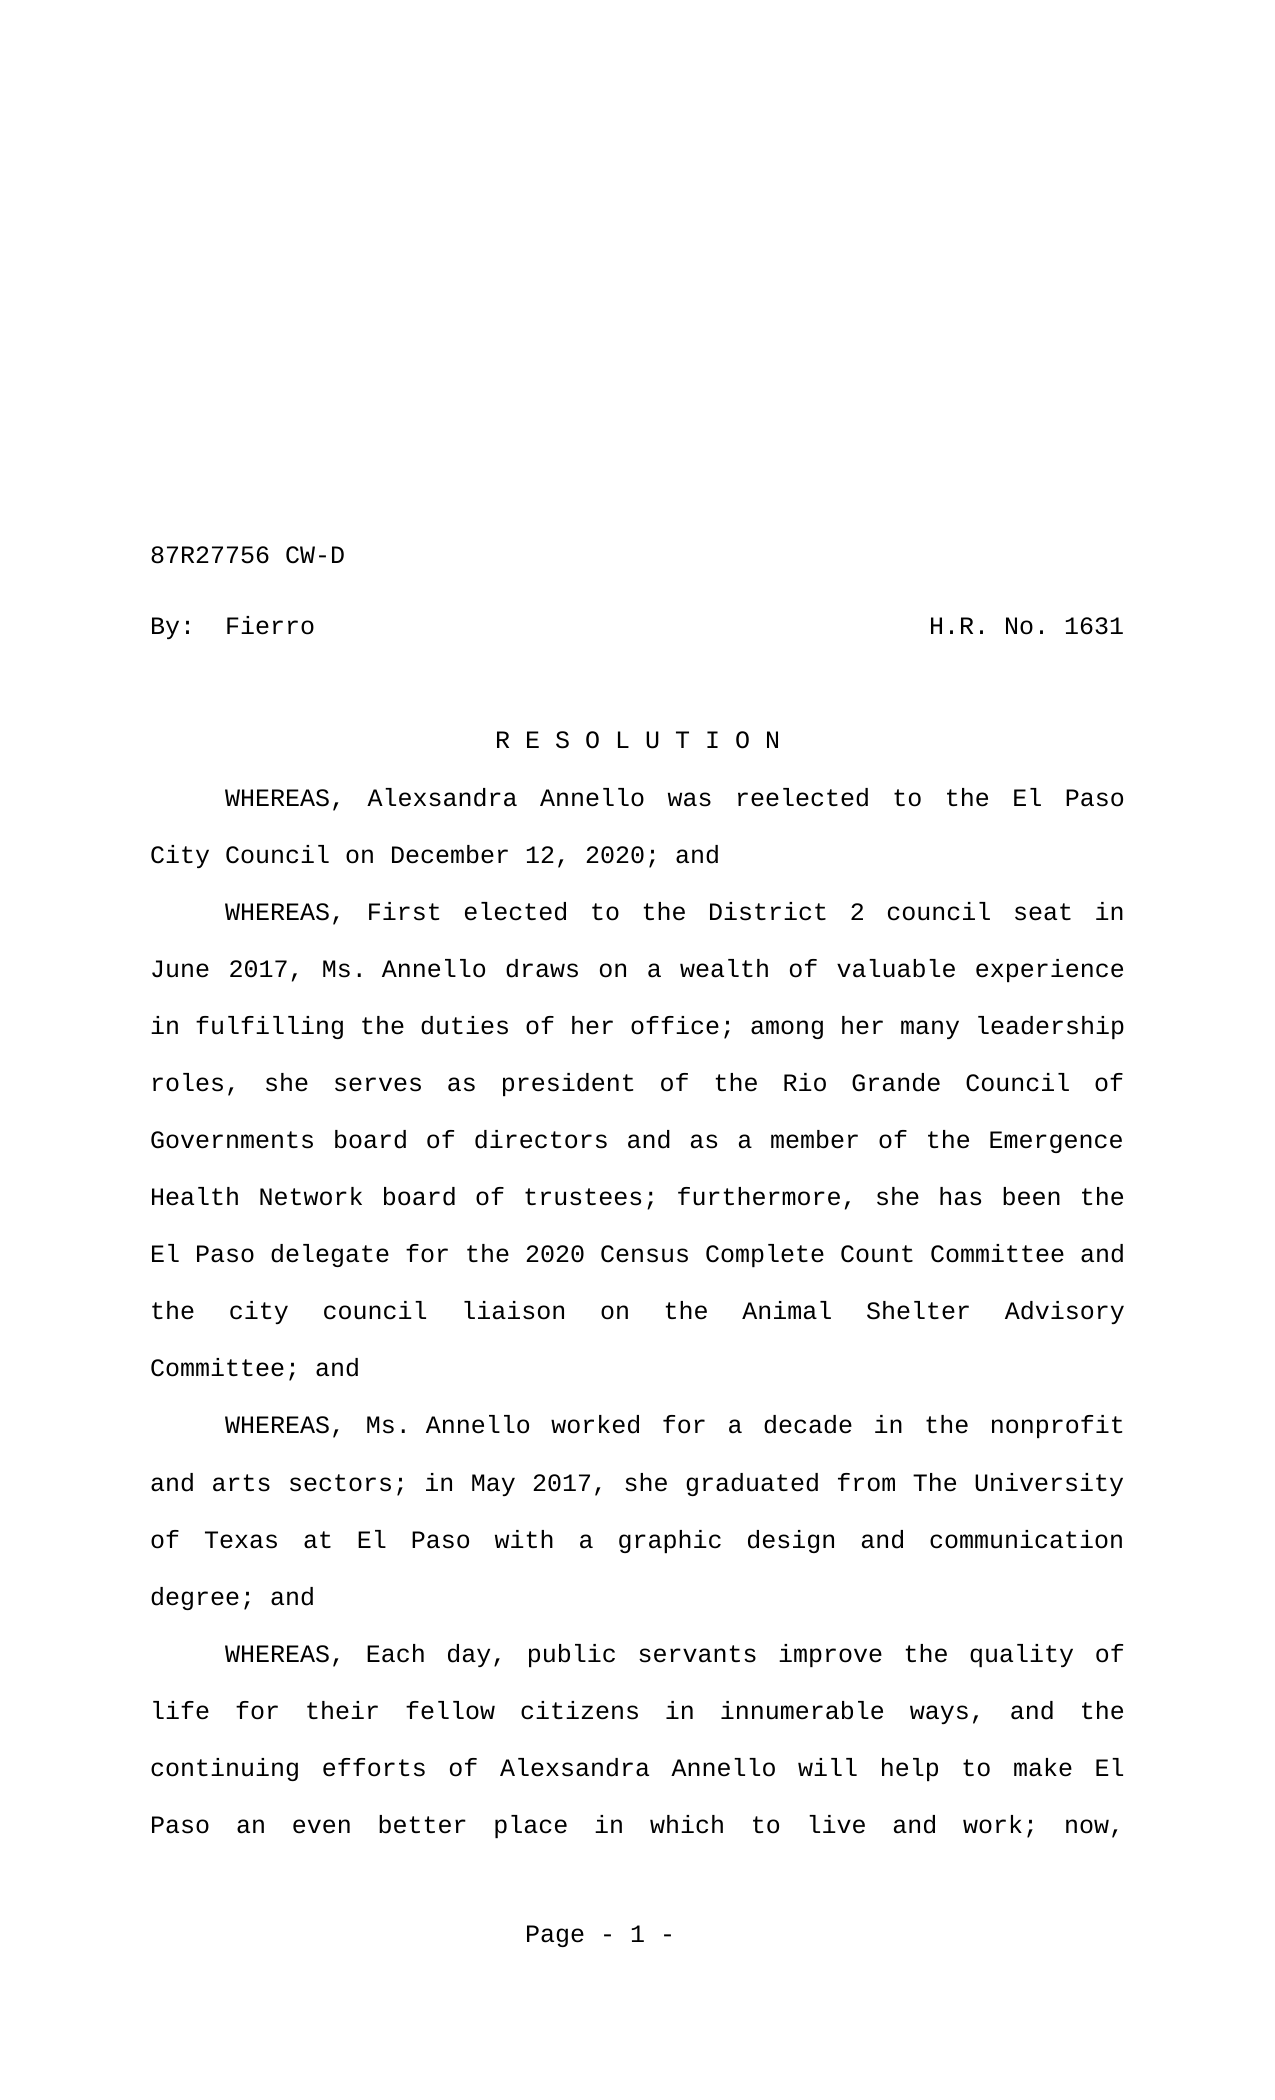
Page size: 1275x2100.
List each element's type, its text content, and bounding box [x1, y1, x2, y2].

text WHEREAS, First elected to the District 2 council seat in June 2017, Ms. Annello draws on a wealth of valuable experience in fulfilling the duties of her office; among her many leadership roles, she serves as president of the Rio Grande Council of Governments board of directors and as a member of the Emergence Health Network board of trustees; furthermore, she has been the El Paso delegate for the 2020 Census Complete Count Committee and the city council liaison on the Animal Shelter Advisory Committee; and [150, 899, 1125, 1384]
text By: Fierro H.R. No. 1631 [150, 614, 1125, 642]
text 87R27756 CW-D [150, 542, 1125, 571]
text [150, 1641, 1125, 1841]
text R E S O L U T I O N [150, 728, 1125, 756]
text WHEREAS, Ms. Annello worked for a decade in the nonprofit and arts sectors; in May 2017, she graduated from The University of Texas at El Paso with a graphic design and communication degree; and [150, 1413, 1125, 1613]
text WHEREAS, Alexsandra Annello was reelected to the El Paso City Council on December 12, 2020; and [150, 785, 1125, 871]
